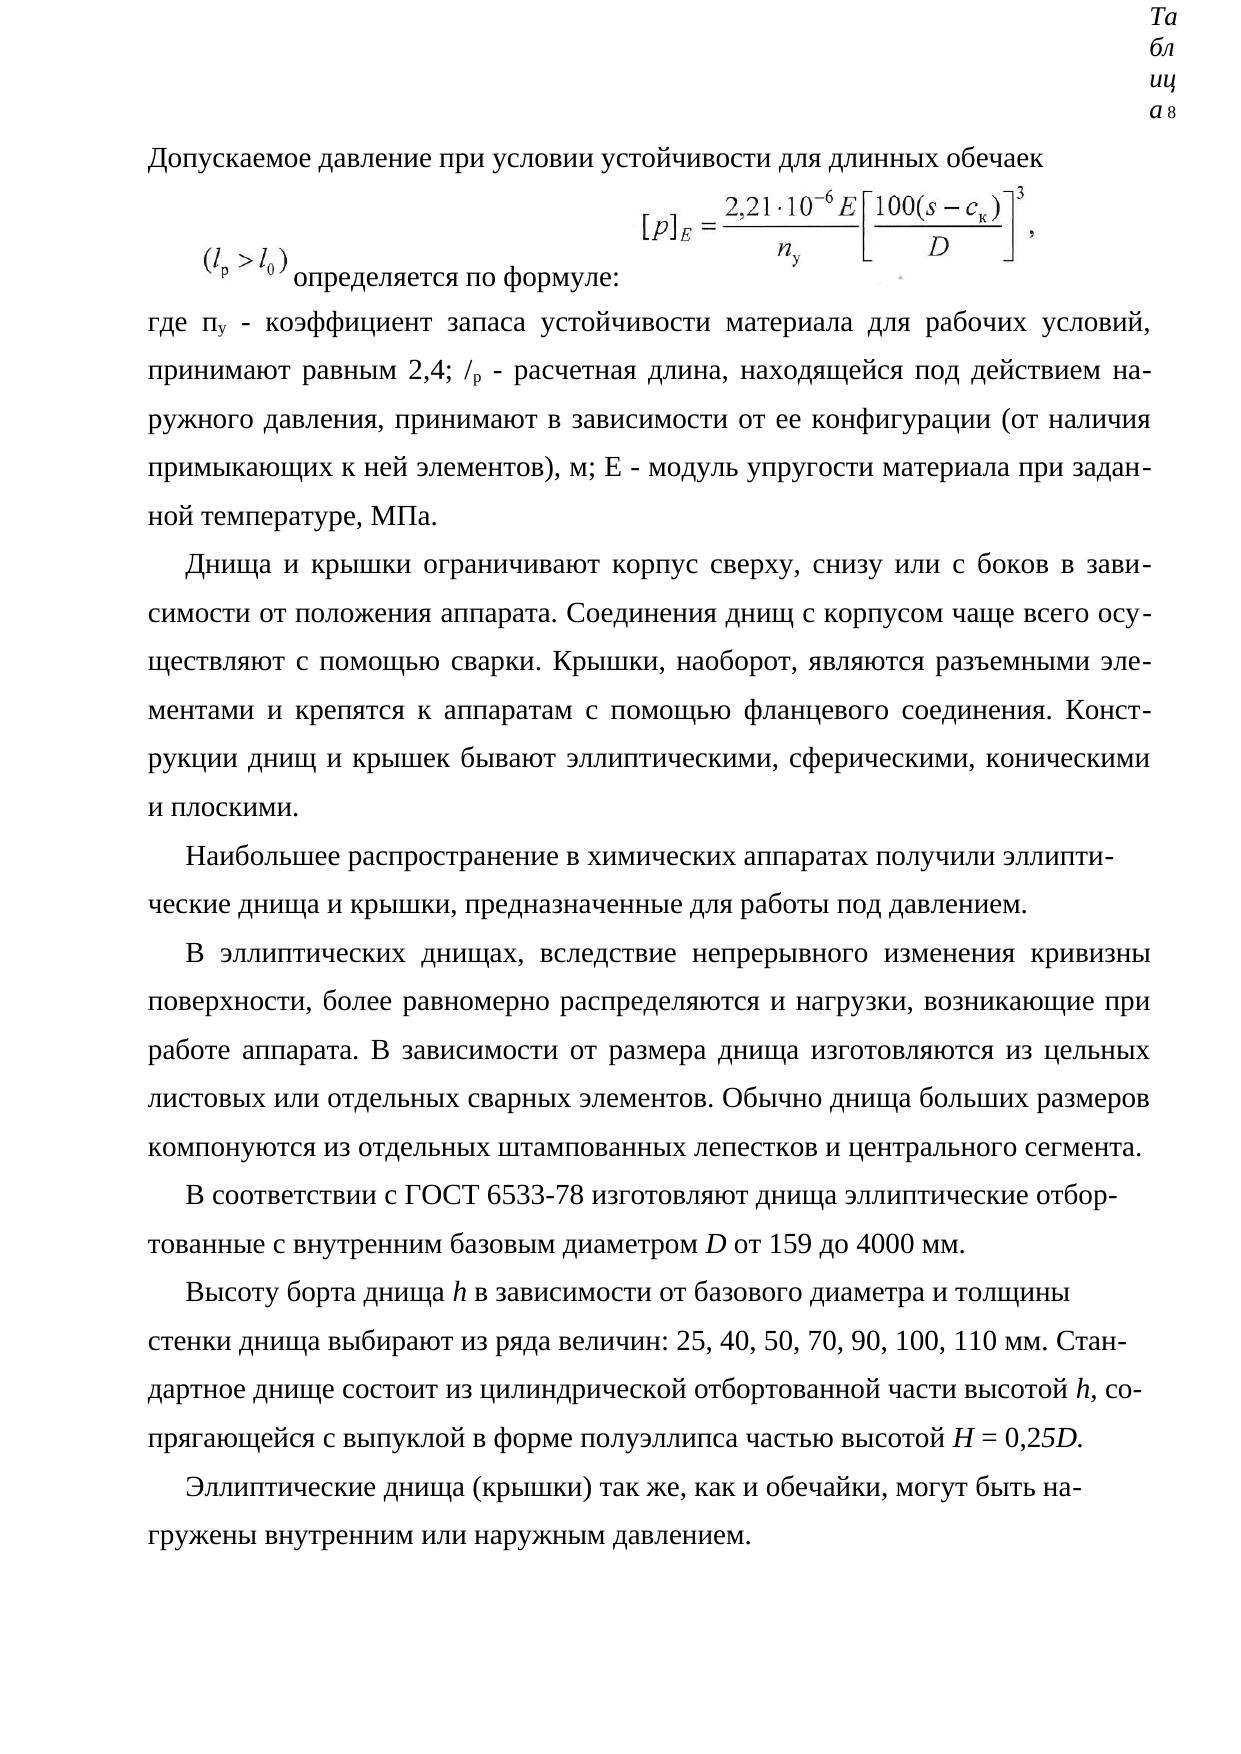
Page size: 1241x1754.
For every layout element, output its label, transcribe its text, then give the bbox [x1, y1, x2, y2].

picture [185, 229, 293, 286]
text где пу - коэффициент запаса устойчивости материала для рабочих условий, принимают равным 2,4; /р - расчетная длина, находящейся под действием наружного давления, принимают в зависимости от ее конфигурации (от наличия примыкающих к ней элементов), м; Е - модуль упругости материала при заданной температуре, МПа. [148, 292, 1152, 535]
text В эллиптических днищах, вследствие непрерывного изменения кривизны поверхности, более равномерно распределяются и нагрузки, возникающие при работе аппарата. В зависимости от размера днища изготовляются из цельных листовых или отдельных сварных элементов. Обычно днища больших размеров компонуются из отдельных штампованных лепестков и центрального сегмента. [148, 923, 1152, 1166]
picture [627, 173, 1058, 286]
text Высоту борта днища h в зависимости от базового диаметра и толщины стенки днища выбирают из ряда величин: 25, 40, 50, 70, 90, 100, 110 мм. Стандартное днище состоит из цилиндрической отбортованной части высотой h, сопрягающейся с выпуклой в форме полуэллипса частью высотой Н = 0,25D. [148, 1263, 1152, 1457]
text В соответствии с ГОСТ 6533-78 изготовляют днища эллиптические отбортованные с внутренним базовым диаметром D от 159 до 4000 мм. [148, 1166, 1152, 1263]
text Эллиптические днища (крышки) так же, как и обечайки, могут быть нагружены внутренним или наружным давлением. [148, 1457, 1152, 1554]
text Наибольшее распространение в химических аппаратах получили эллиптические днища и крышки, предназначенные для работы под давлением. [148, 826, 1152, 923]
text Днища и крышки ограничивают корпус сверху, снизу или с боков в зависимости от положения аппарата. Соединения днищ с корпусом чаще всего осуществляют с помощью сварки. Крышки, наоборот, являются разъемными элементами и крепятся к аппаратам с помощью фланцевого соединения. Конструкции днищ и крышек бывают эллиптическими, сферическими, коническими и плоскими. [148, 535, 1152, 826]
